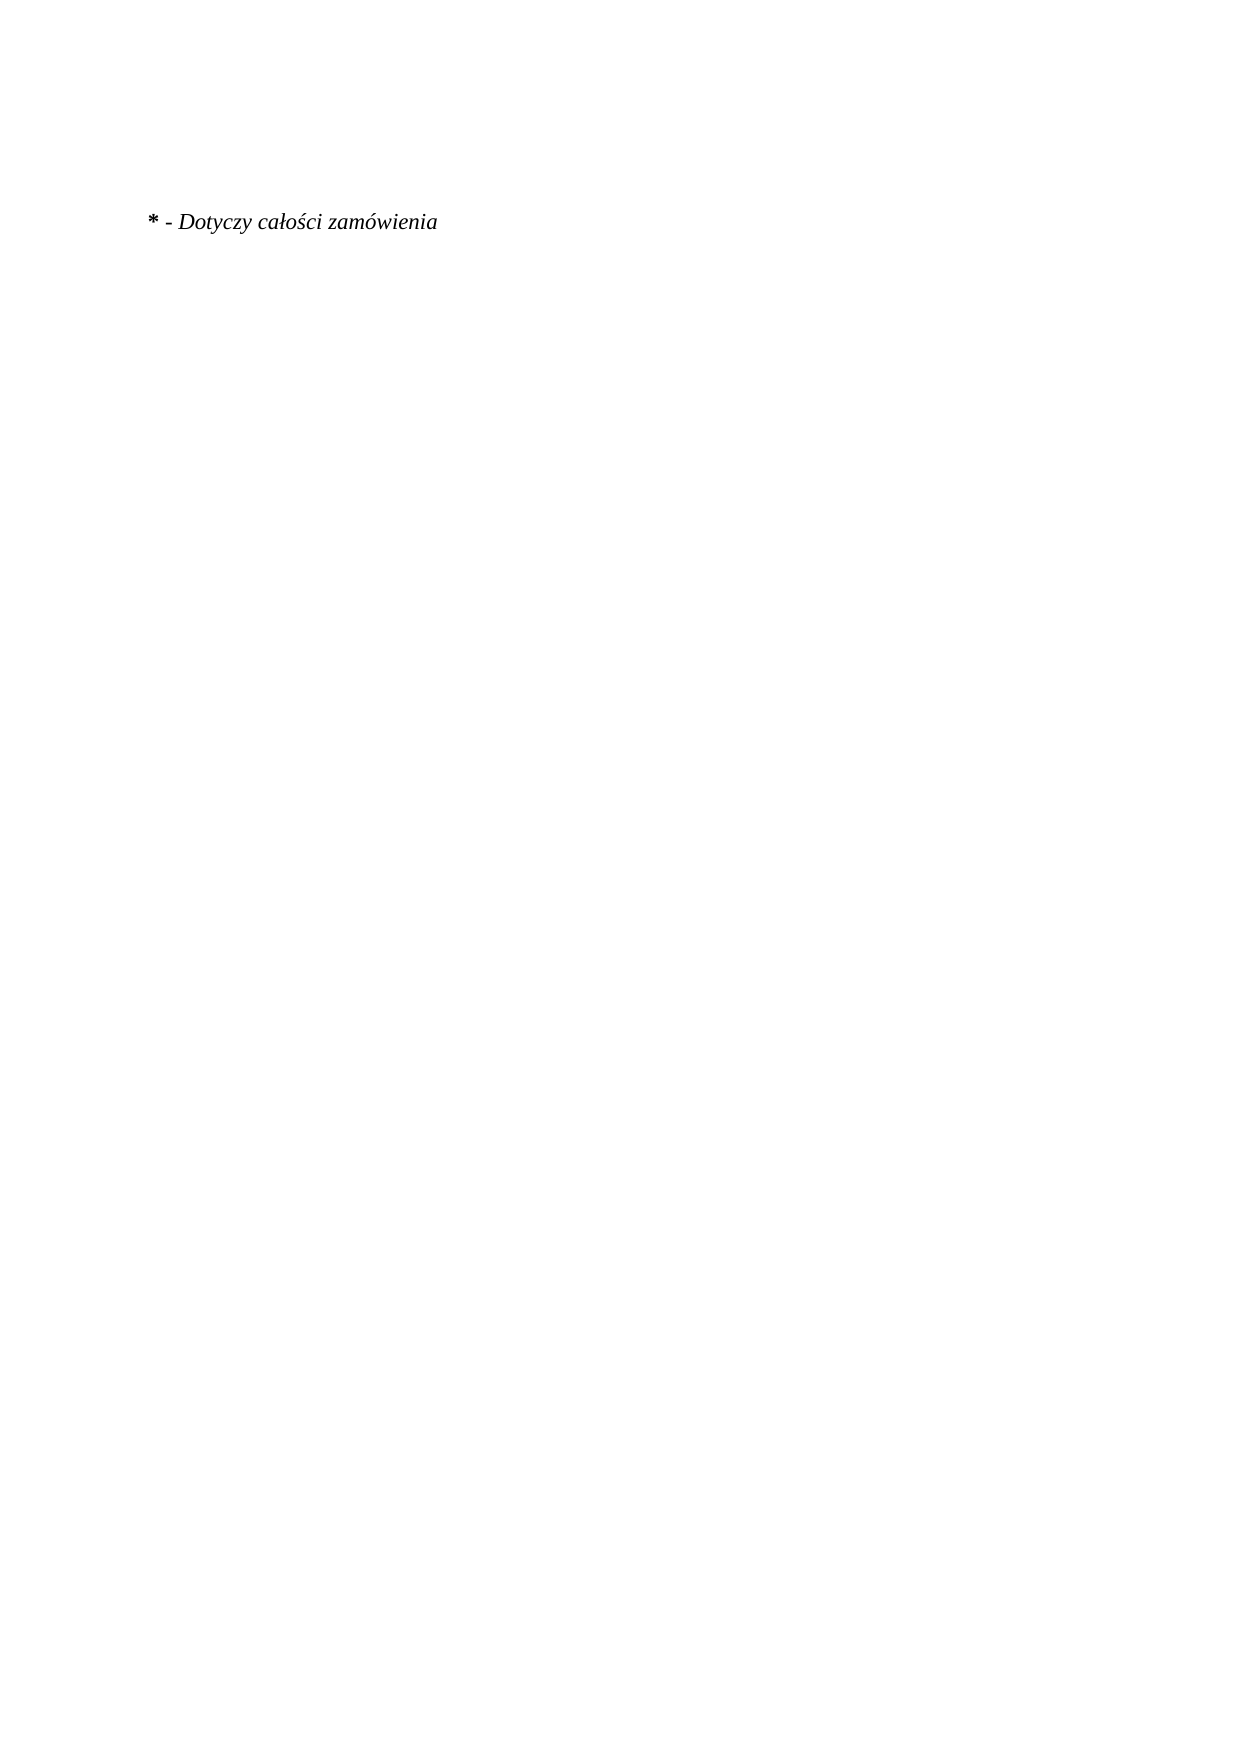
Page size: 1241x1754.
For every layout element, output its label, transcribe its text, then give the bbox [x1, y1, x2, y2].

text * - Dotyczy całości zamówienia [148, 208, 1093, 234]
